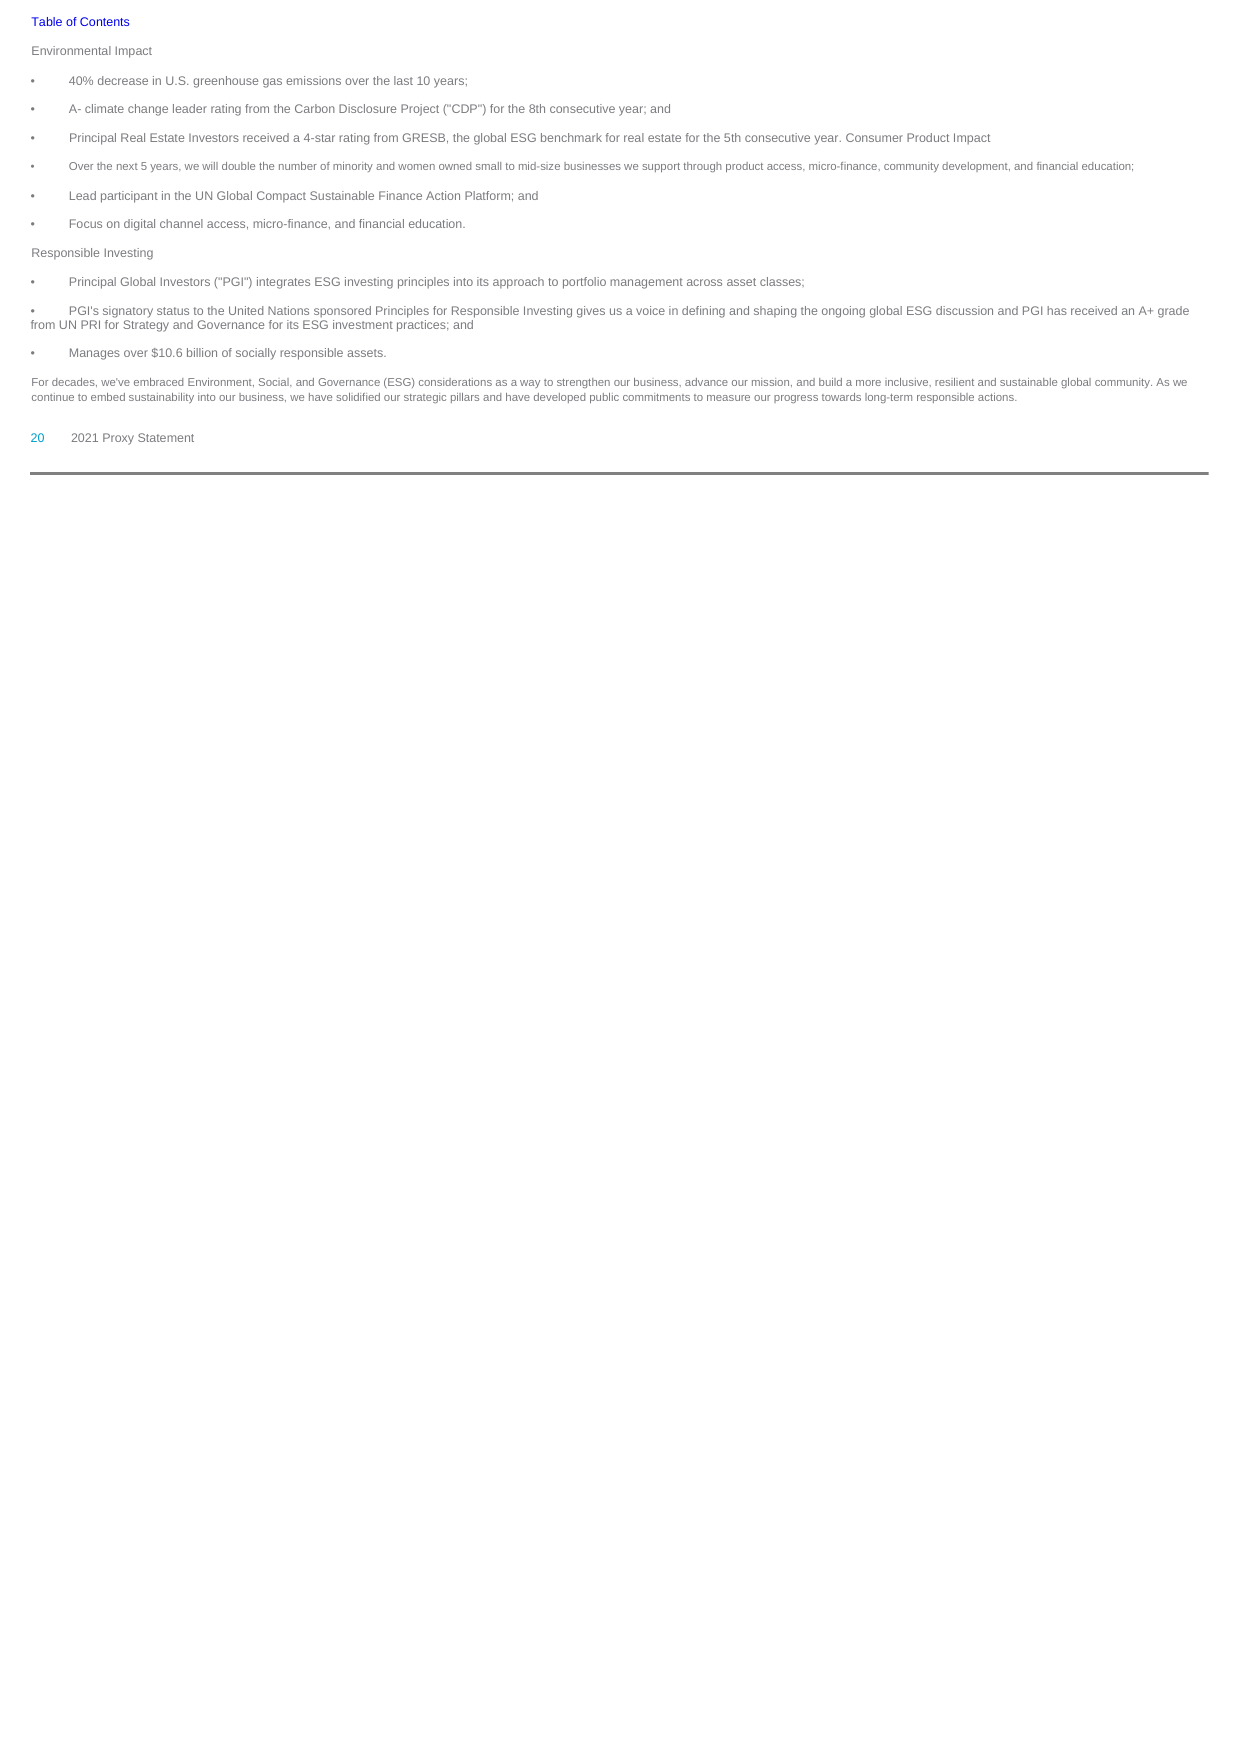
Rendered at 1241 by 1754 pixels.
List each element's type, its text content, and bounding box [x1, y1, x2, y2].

text Responsible Investing [31, 246, 1209, 260]
list Principal Real Estate Investors received a 4-star rating from GRESB, the global ESG benchmark for real estate for the 5th consecutive year. Consumer Product Impact [30, 130, 1209, 145]
list 2021 Proxy Statement [30, 430, 1209, 445]
text Environmental Impact [31, 44, 1209, 58]
list Focus on digital channel access, micro-finance, and financial education. [30, 217, 1209, 231]
list Over the next 5 years, we will double the number of minority and women owned small to mid-size businesses we support through product access, micro-finance, community development, and financial education; [30, 159, 1209, 172]
list PGI's signatory status to the United Nations sponsored Principles for Responsible Investing gives us a voice in defining and shaping the ongoing global ESG discussion and PGI has received an A+ grade from UN PRI for Strategy and Governance for its ESG investment practices; and [30, 304, 1209, 332]
list Principal Global Investors ("PGI") integrates ESG investing principles into its approach to portfolio management across asset classes; [30, 275, 1209, 289]
list Manages over $10.6 billion of socially responsible assets. [30, 346, 1209, 360]
list 40% decrease in U.S. greenhouse gas emissions over the last 10 years; [30, 73, 1209, 87]
text Table of Contents [31, 15, 1209, 29]
list A- climate change leader rating from the Carbon Disclosure Project ("CDP") for the 8th consecutive year; and [30, 102, 1209, 117]
list Lead participant in the UN Global Compact Sustainable Finance Action Platform; and [30, 188, 1209, 203]
text For decades, we've embraced Environment, Social, and Governance (ESG) considerations as a way to strengthen our business, advance our mission, and build a more inclusive, resilient and sustainable global community. As we continue to embed sustainability into our business, we have solidified our strategic pillars and have developed public commitments to measure our progress towards long-term responsible actions. [31, 375, 1207, 404]
